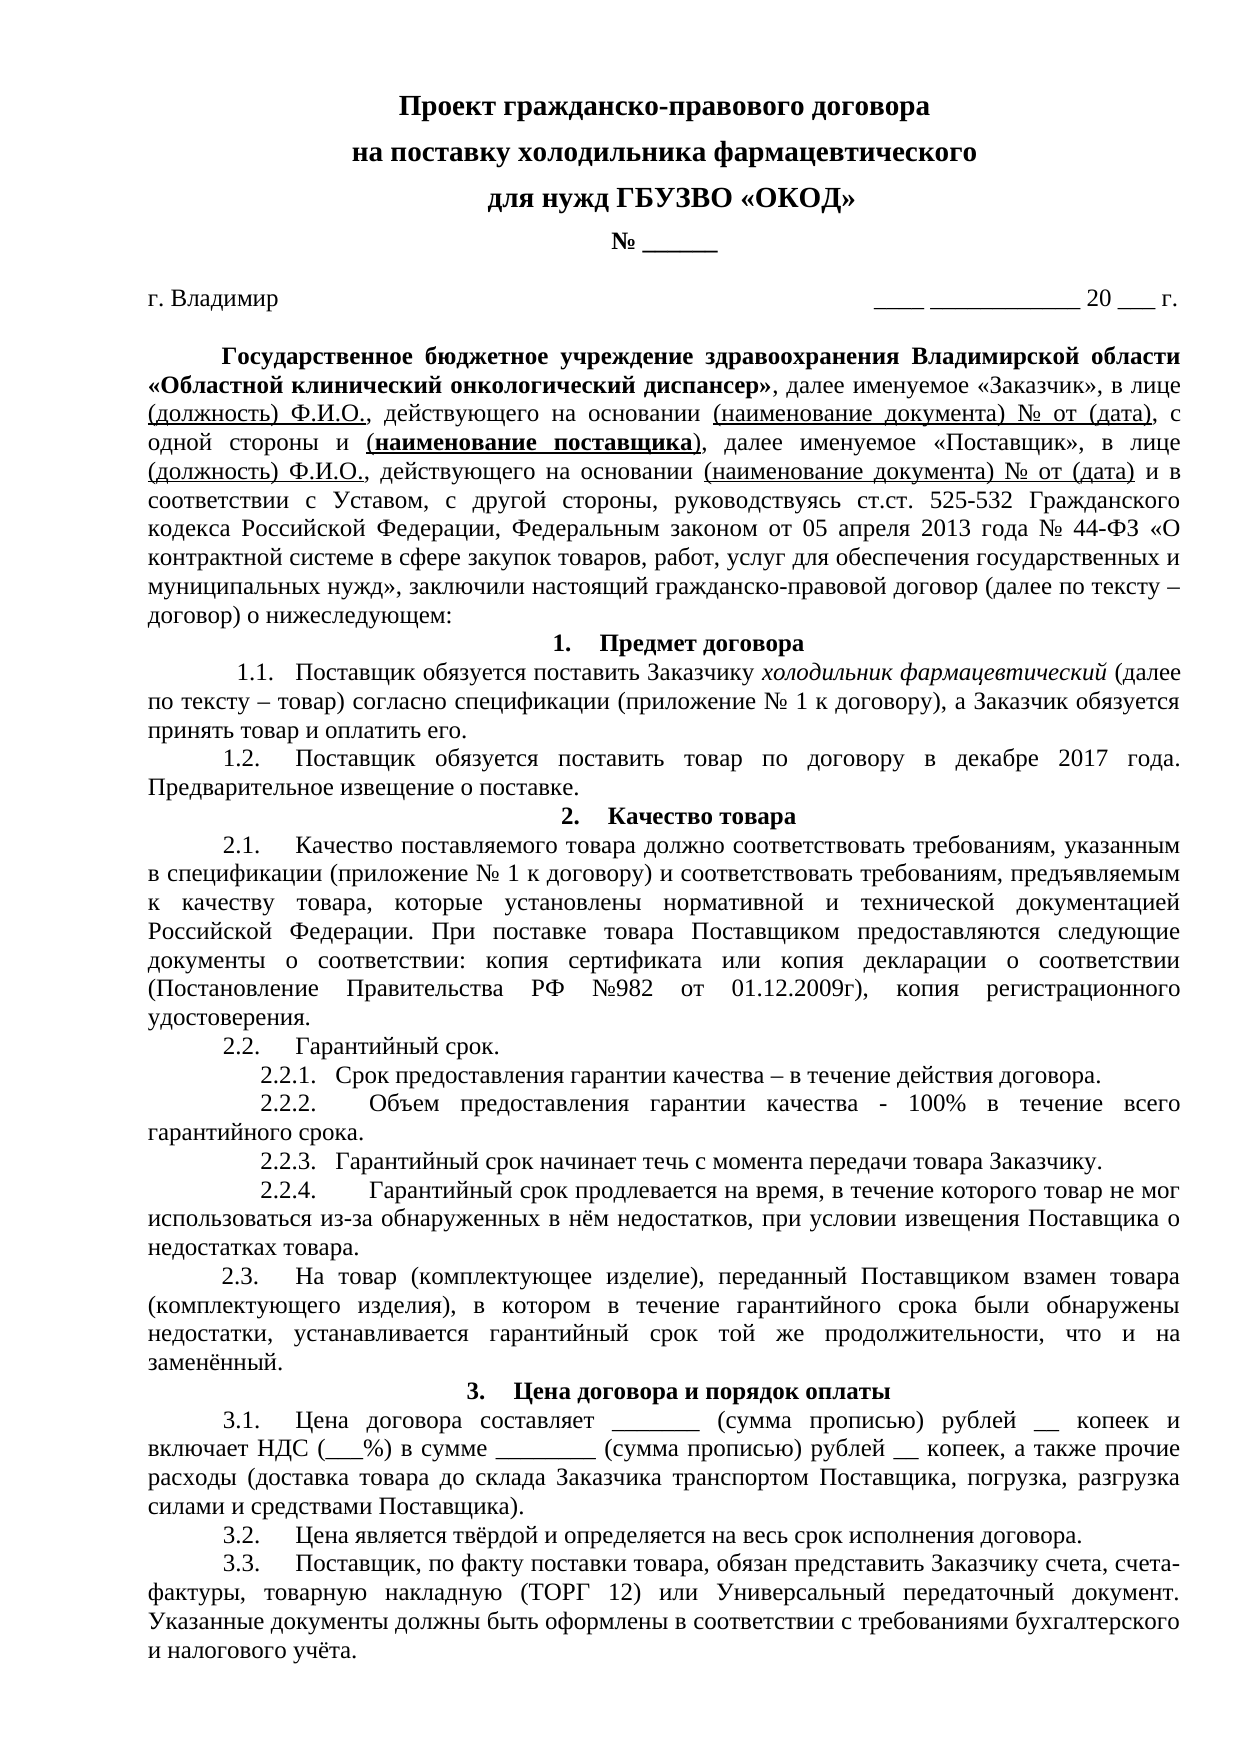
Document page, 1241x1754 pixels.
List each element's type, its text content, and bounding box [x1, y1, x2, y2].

list Цена договора и порядок оплаты [185, 1376, 1181, 1405]
text г. Владимир ____ ____________ 20 ___ г. [148, 283, 1181, 312]
list Гарантийный срок начинает течь с момента передачи товара Заказчику. [260, 1146, 1181, 1175]
text на поставку холодильника фармацевтического [148, 134, 1181, 167]
list Цена договора составляет _______ (сумма прописью) рублей __ копеек и включает НДС (___%) в сумме ________ (сумма прописью) рублей __ копеек, а также прочие расходы (доставка товара до склада Заказчика транспортом Поставщика, погрузка, разгрузка силами и средствами Поставщика). [148, 1405, 1181, 1520]
list Срок предоставления гарантии качества – в течение действия договора. [260, 1060, 1181, 1088]
text Проект гражданско-правового договора [148, 88, 1181, 121]
list Предмет договора [185, 628, 1181, 657]
list Объем предоставления гарантии качества - 100% в течение всего гарантийного срока. [148, 1088, 1181, 1146]
list Гарантийный срок продлевается на время, в течение которого товар не мог использоваться из-за обнаруженных в нём недостатков, при условии извещения Поставщика о недостатках товара. [148, 1175, 1181, 1261]
text Государственное бюджетное учреждение здравоохранения Владимирской области «Областной клинический онкологический диспансер», далее именуемое «Заказчик», в лице (должность) Ф.И.О., действующего на основании (наименование документа) № от (дата), с одной стороны и (наименование поставщика), далее именуемое «Поставщик», в лице (должность) Ф.И.О., действующего на основании (наименование документа) № от (дата) и в соответствии с Уставом, с другой стороны, руководствуясь ст.ст. 525-532 Гражданского кодекса Российской Федерации, Федеральным законом от 05 апреля 2013 года № 44-ФЗ «О контрактной системе в сфере закупок товаров, работ, услуг для обеспечения государственных и муниципальных нужд», заключили настоящий гражданско-правовой договор (далее по тексту – договор) о нижеследующем: [148, 341, 1181, 628]
list Поставщик обязуется поставить товар по договору в декабре 2017 года. Предварительное извещение о поставке. [148, 743, 1181, 801]
text № ______ [148, 226, 1181, 255]
list На товар (комплектующее изделие), переданный Поставщиком взамен товара (комплектующего изделия), в котором в течение гарантийного срока были обнаружены недостатки, устанавливается гарантийный срок той же продолжительности, что и на заменённый. [148, 1261, 1181, 1376]
list Поставщик, по факту поставки товара, обязан представить Заказчику счета, счета-фактуры, товарную накладную (ТОРГ 12) или Универсальный передаточный документ. Указанные документы должны быть оформлены в соответствии с требованиями бухгалтерского и налогового учёта. [148, 1548, 1181, 1663]
list Качество поставляемого товара должно соответствовать требованиям, указанным в спецификации (приложение № 1 к договору) и соответствовать требованиям, предъявляемым к качеству товара, которые установлены нормативной и технической документацией Российской Федерации. При поставке товара Поставщиком предоставляются следующие документы о соответствии: копия сертификата или копия декларации о соответствии (Постановление Правительства РФ №982 от 01.12.2009г), копия регистрационного удостоверения. [148, 830, 1181, 1031]
list Гарантийный срок. [148, 1031, 1181, 1060]
text для нужд ГБУЗВО «ОКОД» [148, 180, 1181, 213]
list Поставщик обязуется поставить Заказчику холодильник фармацевтический (далее по тексту – товар) согласно спецификации (приложение № 1 к договору), а Заказчик обязуется принять товар и оплатить его. [148, 657, 1181, 743]
list Качество товара [185, 801, 1181, 830]
list Цена является твёрдой и определяется на весь срок исполнения договора. [148, 1520, 1181, 1548]
